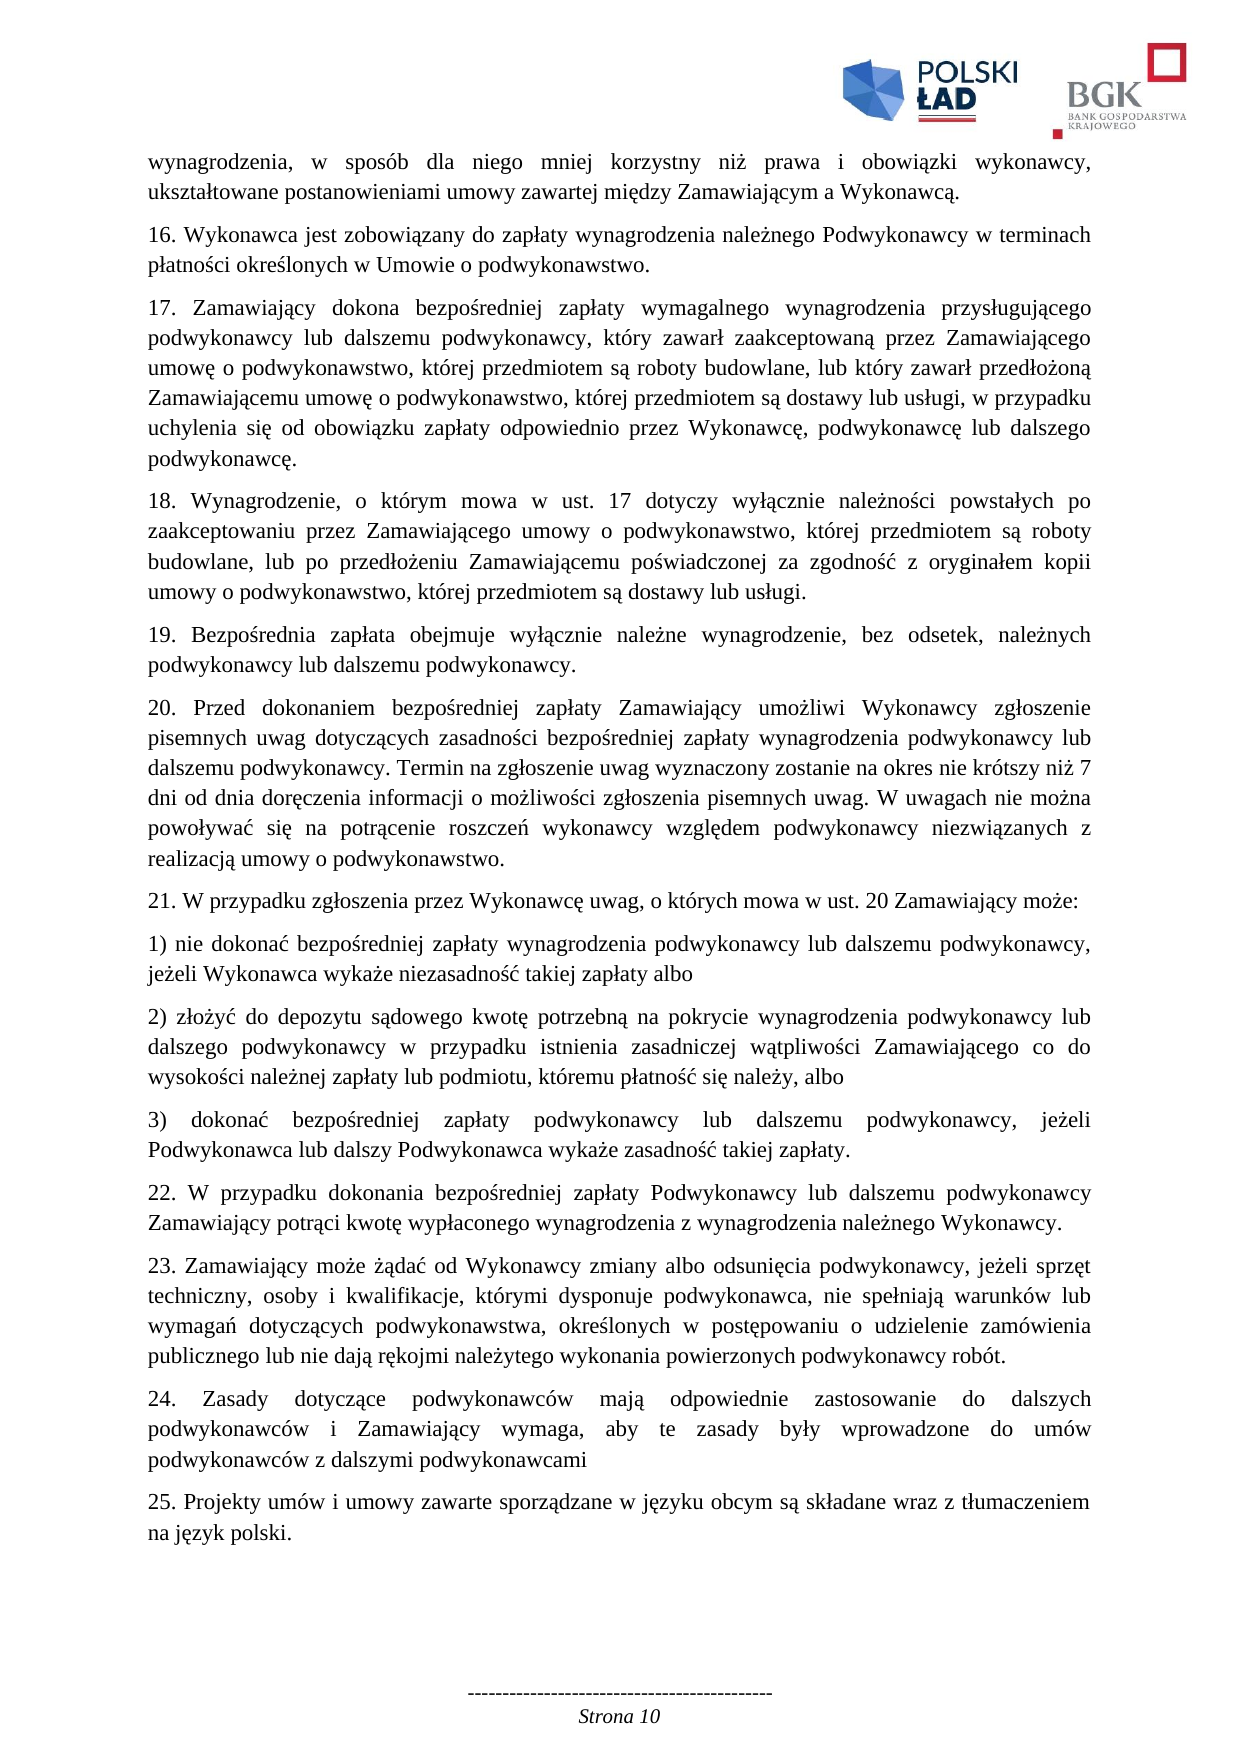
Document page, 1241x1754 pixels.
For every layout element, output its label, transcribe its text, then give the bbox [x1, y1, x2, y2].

text 2) złożyć do depozytu sądowego kwotę potrzebną na pokrycie wynagrodzenia podwykonawcy lub dalszego podwykonawcy w przypadku istnienia zasadniczej wątpliwości Zamawiającego co do wysokości należnej zapłaty lub podmiotu, któremu płatność się należy, albo [148, 1003, 1092, 1090]
text 24. Zasady dotyczące podwykonawców mają odpowiednie zastosowanie do dalszych podwykonawców i Zamawiający wymaga, aby te zasady były wprowadzone do umów podwykonawców z dalszymi podwykonawcami [148, 1385, 1092, 1472]
text 18. Wynagrodzenie, o którym mowa w ust. 17 dotyczy wyłącznie należności powstałych po zaakceptowaniu przez Zamawiającego umowy o podwykonawstwo, której przedmiotem są roboty budowlane, lub po przedłożeniu Zamawiającemu poświadczonej za zgodność z oryginałem kopii umowy o podwykonawstwo, której przedmiotem są dostawy lub usługi. [148, 487, 1092, 604]
text 25. Projekty umów i umowy zawarte sporządzane w języku obcym są składane wraz z tłumaczeniem na język polski. [148, 1488, 1092, 1545]
picture [832, 32, 1204, 148]
text 21. W przypadku zgłoszenia przez Wykonawcę uwag, o których mowa w ust. 20 Zamawiający może: [148, 887, 1092, 914]
text 1) nie dokonać bezpośredniej zapłaty wynagrodzenia podwykonawcy lub dalszemu podwykonawcy, jeżeli Wykonawca wykaże niezasadność takiej zapłaty albo [148, 930, 1092, 987]
text 20. Przed dokonaniem bezpośredniej zapłaty Zamawiający umożliwi Wykonawcy zgłoszenie pisemnych uwag dotyczących zasadności bezpośredniej zapłaty wynagrodzenia podwykonawcy lub dalszemu podwykonawcy. Termin na zgłoszenie uwag wyznaczony zostanie na okres nie krótszy niż 7 dni od dnia doręczenia informacji o możliwości zgłoszenia pisemnych uwag. W uwagach nie można powoływać się na potrącenie roszczeń wykonawcy względem podwykonawcy niezwiązanych z realizacją umowy o podwykonawstwo. [148, 693, 1092, 871]
text 3) dokonać bezpośredniej zapłaty podwykonawcy lub dalszemu podwykonawcy, jeżeli Podwykonawca lub dalszy Podwykonawca wykaże zasadność takiej zapłaty. [148, 1106, 1092, 1163]
text 19. Bezpośrednia zapłata obejmuje wyłącznie należne wynagrodzenie, bez odsetek, należnych podwykonawcy lub dalszemu podwykonawcy. [148, 621, 1092, 677]
text 16. Wykonawca jest zobowiązany do zapłaty wynagrodzenia należnego Podwykonawcy w terminach płatności określonych w Umowie o podwykonawstwo. [148, 221, 1092, 277]
text 22. W przypadku dokonania bezpośredniej zapłaty Podwykonawcy lub dalszemu podwykonawcy Zamawiający potrąci kwotę wypłaconego wynagrodzenia z wynagrodzenia należnego Wykonawcy. [148, 1179, 1092, 1236]
text 23. Zamawiający może żądać od Wykonawcy zmiany albo odsunięcia podwykonawcy, jeżeli sprzęt techniczny, osoby i kwalifikacje, którymi dysponuje podwykonawca, nie spełniają warunków lub wymagań dotyczących podwykonawstwa, określonych w postępowaniu o udzielenie zamówienia publicznego lub nie dają rękojmi należytego wykonania powierzonych podwykonawcy robót. [148, 1252, 1092, 1369]
text 17. Zamawiający dokona bezpośredniej zapłaty wymagalnego wynagrodzenia przysługującego podwykonawcy lub dalszemu podwykonawcy, który zawarł zaakceptowaną przez Zamawiającego umowę o podwykonawstwo, której przedmiotem są roboty budowlane, lub który zawarł przedłożoną Zamawiającemu umowę o podwykonawstwo, której przedmiotem są dostawy lub usługi, w przypadku uchylenia się od obowiązku zapłaty odpowiednio przez Wykonawcę, podwykonawcę lub dalszego podwykonawcę. [148, 293, 1092, 471]
